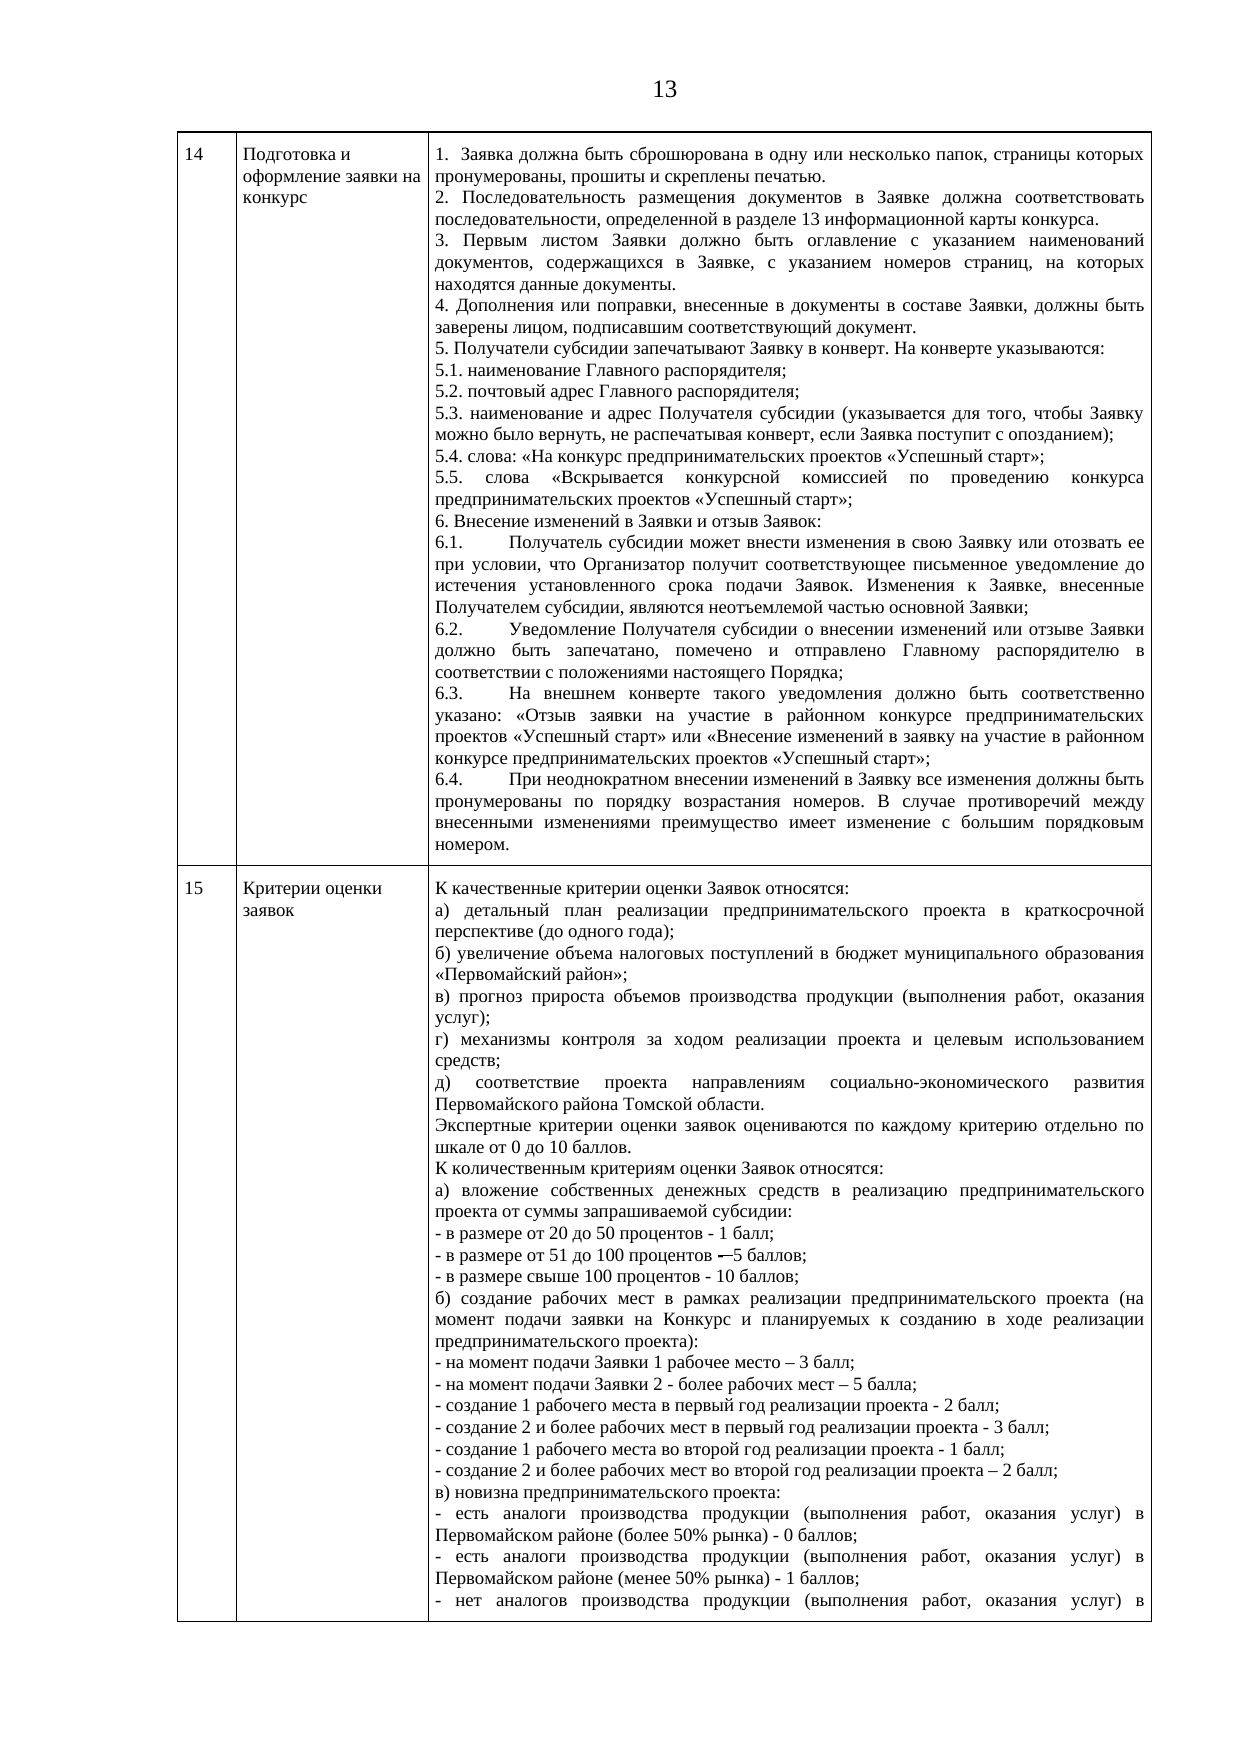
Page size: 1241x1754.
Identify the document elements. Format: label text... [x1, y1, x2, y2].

table_cell Подготовка и оформление заявки на конкурс [237, 133, 428, 865]
table_cell 14 [178, 133, 236, 865]
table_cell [237, 866, 428, 1621]
table_cell 15 [178, 866, 236, 1621]
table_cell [429, 866, 1151, 1621]
table_cell 1. Заявка должна быть сброшюрована в одну или несколько папок, страницы которых пронумерованы, прошиты и скреплены печатью. 2. Последовательность размещения документов в Заявке должна соответствовать последовательности, определенной в разделе 13 информационной карты конкурса. 3. Первым листом Заявки должно быть оглавление с указанием наименований документов, содержащихся в Заявке, с указанием номеров страниц, на которых находятся данные документы. 4. Дополнения или поправки, внесенные в документы в составе Заявки, должны быть заверены лицом, подписавшим соответствующий документ. 5. Получатели субсидии запечатывают Заявку в конверт. На конверте указываются: 5.1. наименование Главного распорядителя; 5.2. почтовый адрес Главного распорядителя; 5.3. наименование и адрес Получателя субсидии (указывается для того, чтобы Заявку можно было вернуть, не распечатывая конверт, если Заявка поступит с опозданием); 5.4. слова: «На конкурс предпринимательских проектов «Успешный старт»; 5.5. слова «Вскрывается конкурсной комиссией по проведению конкурса предпринимательских проектов «Успешный старт»; 6. Внесение изменений в Заявки и отзыв Заявок: Получатель субсидии может внести изменения в свою Заявку или отозвать ее при условии, что Организатор получит соответствующее письменное уведомление до истечения установленного срока подачи Заявок. Изменения к Заявке, внесенные Получателем субсидии, являются неотъемлемой частью основной Заявки; Уведомление Получателя субсидии о внесении изменений или отзыве Заявки должно быть запечатано, помечено и отправлено Главному распорядителю в соответствии с положениями настоящего Порядка; На внешнем конверте такого уведомления должно быть соответственно указано: «Отзыв заявки на участие в районном конкурсе предпринимательских проектов «Успешный старт» или «Внесение изменений в заявку на участие в районном конкурсе предпринимательских проектов «Успешный старт»; При неоднократном внесении изменений в Заявку все изменения должны быть пронумерованы по порядку возрастания номеров. В случае противоречий между внесенными изменениями преимущество имеет изменение с большим порядковым номером. [429, 133, 1151, 865]
